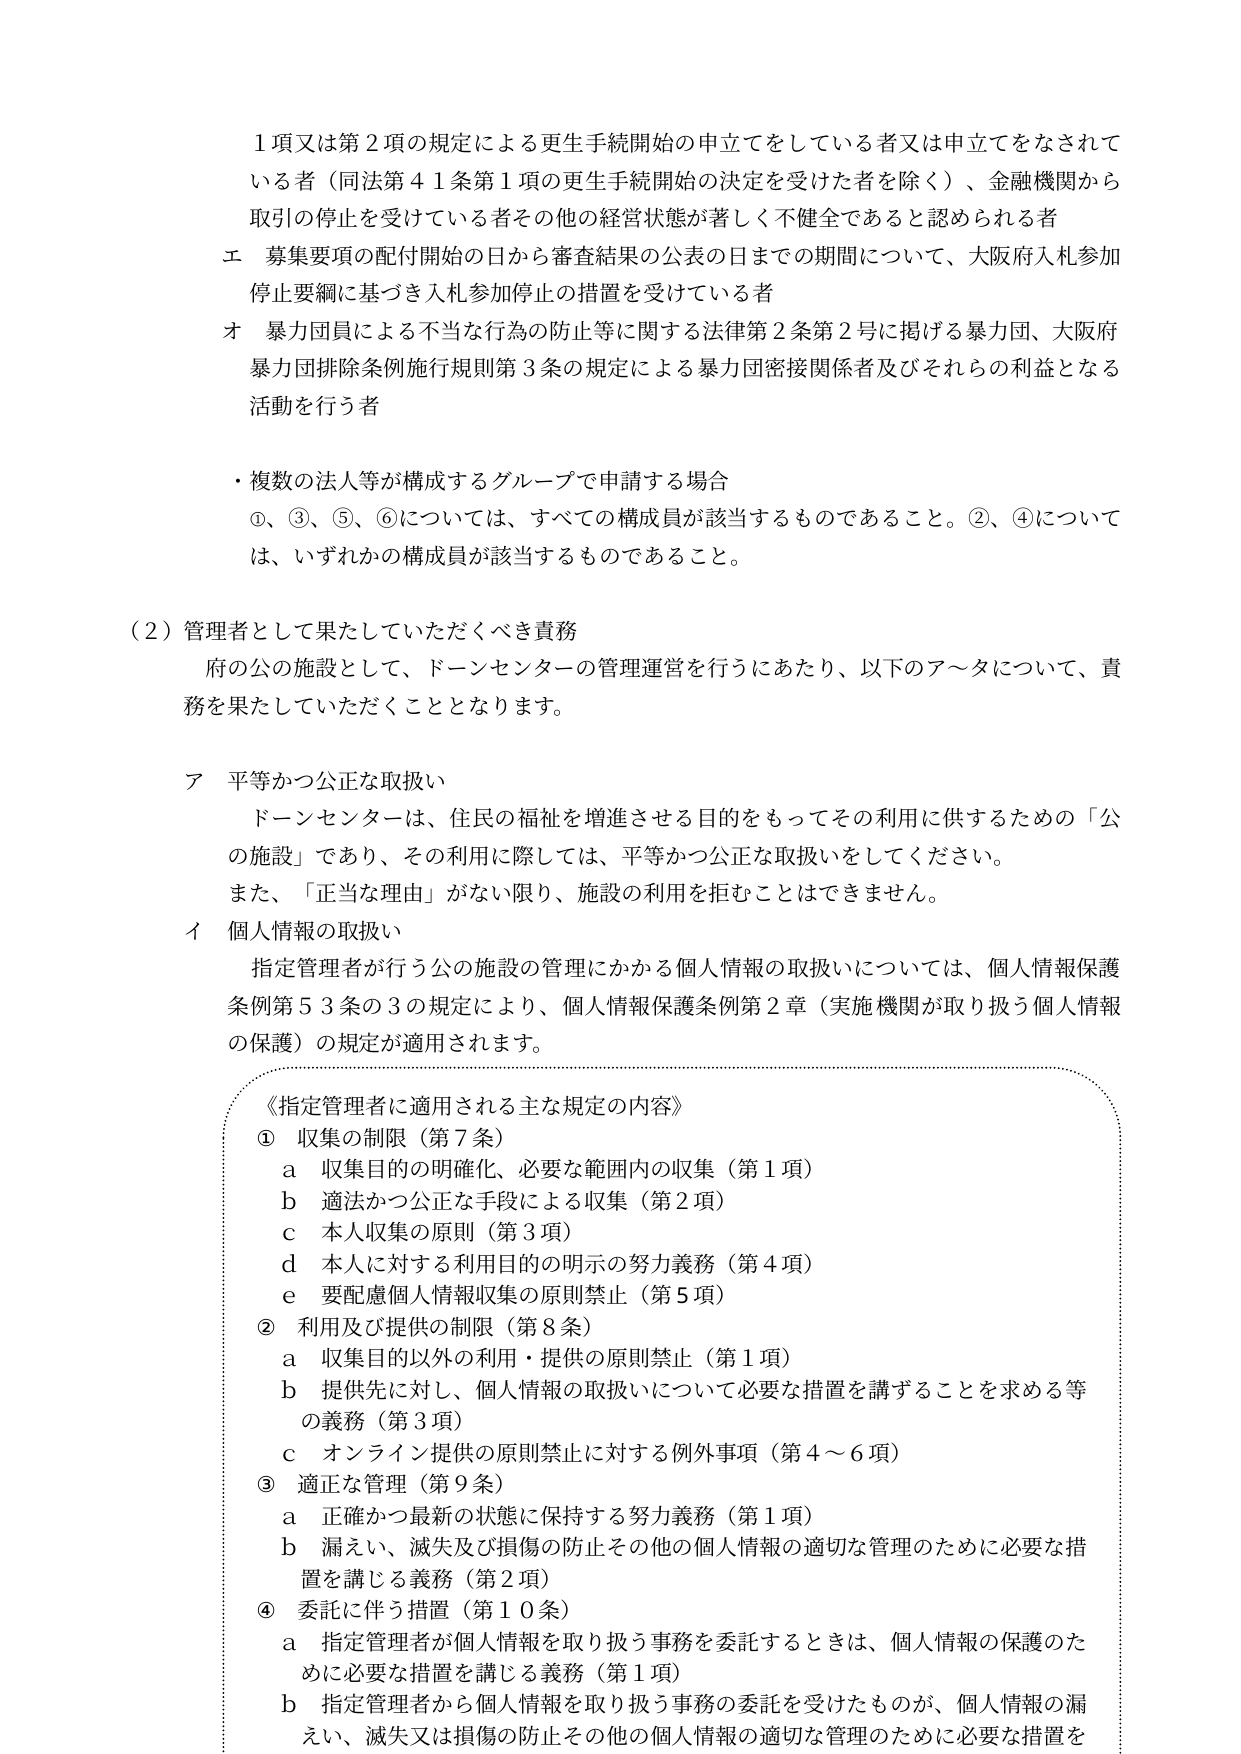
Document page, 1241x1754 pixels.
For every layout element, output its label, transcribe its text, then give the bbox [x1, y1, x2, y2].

text ア 平等かつ公正な取扱い [118, 761, 1122, 798]
text （２）管理者として果たしていただくべき責務 [118, 611, 1122, 648]
text ①、③、⑤、⑥については、すべての構成員が該当するものであること。②、④については、いずれかの構成員が該当するものであること。 [249, 498, 1122, 573]
text エ 募集要項の配付開始の日から審査結果の公表の日までの期間について、大阪府入札参加停止要綱に基づき入札参加停止の措置を受けている者 [221, 236, 1122, 311]
text また、「正当な理由」がない限り、施設の利用を拒むことはできません。 [118, 873, 1122, 911]
text 指定管理者が行う公の施設の管理にかかる個人情報の取扱いについては、個人情報保護条例第５３条の３の規定により、個人情報保護条例第２章（実施機関が取り扱う個人情報の保護）の規定が適用されます。 [118, 948, 1122, 1061]
text ・複数の法人等が構成するグループで申請する場合 [118, 461, 1122, 498]
text オ 暴力団員による不当な行為の防止等に関する法律第２条第２号に掲げる暴力団、大阪府暴力団排除条例施行規則第３条の規定による暴力団密接関係者及びそれらの利益となる活動を行う者 [221, 311, 1122, 423]
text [221, 123, 1122, 236]
text ドーンセンターは、住民の福祉を増進させる目的をもってその利用に供するための「公の施設」であり、その利用に際しては、平等かつ公正な取扱いをしてください。 [227, 798, 1122, 873]
text 府の公の施設として、ドーンセンターの管理運営を行うにあたり、以下のア～タについて、責務を果たしていただくこととなります。 [184, 648, 1122, 723]
text イ 個人情報の取扱い [118, 911, 1122, 948]
